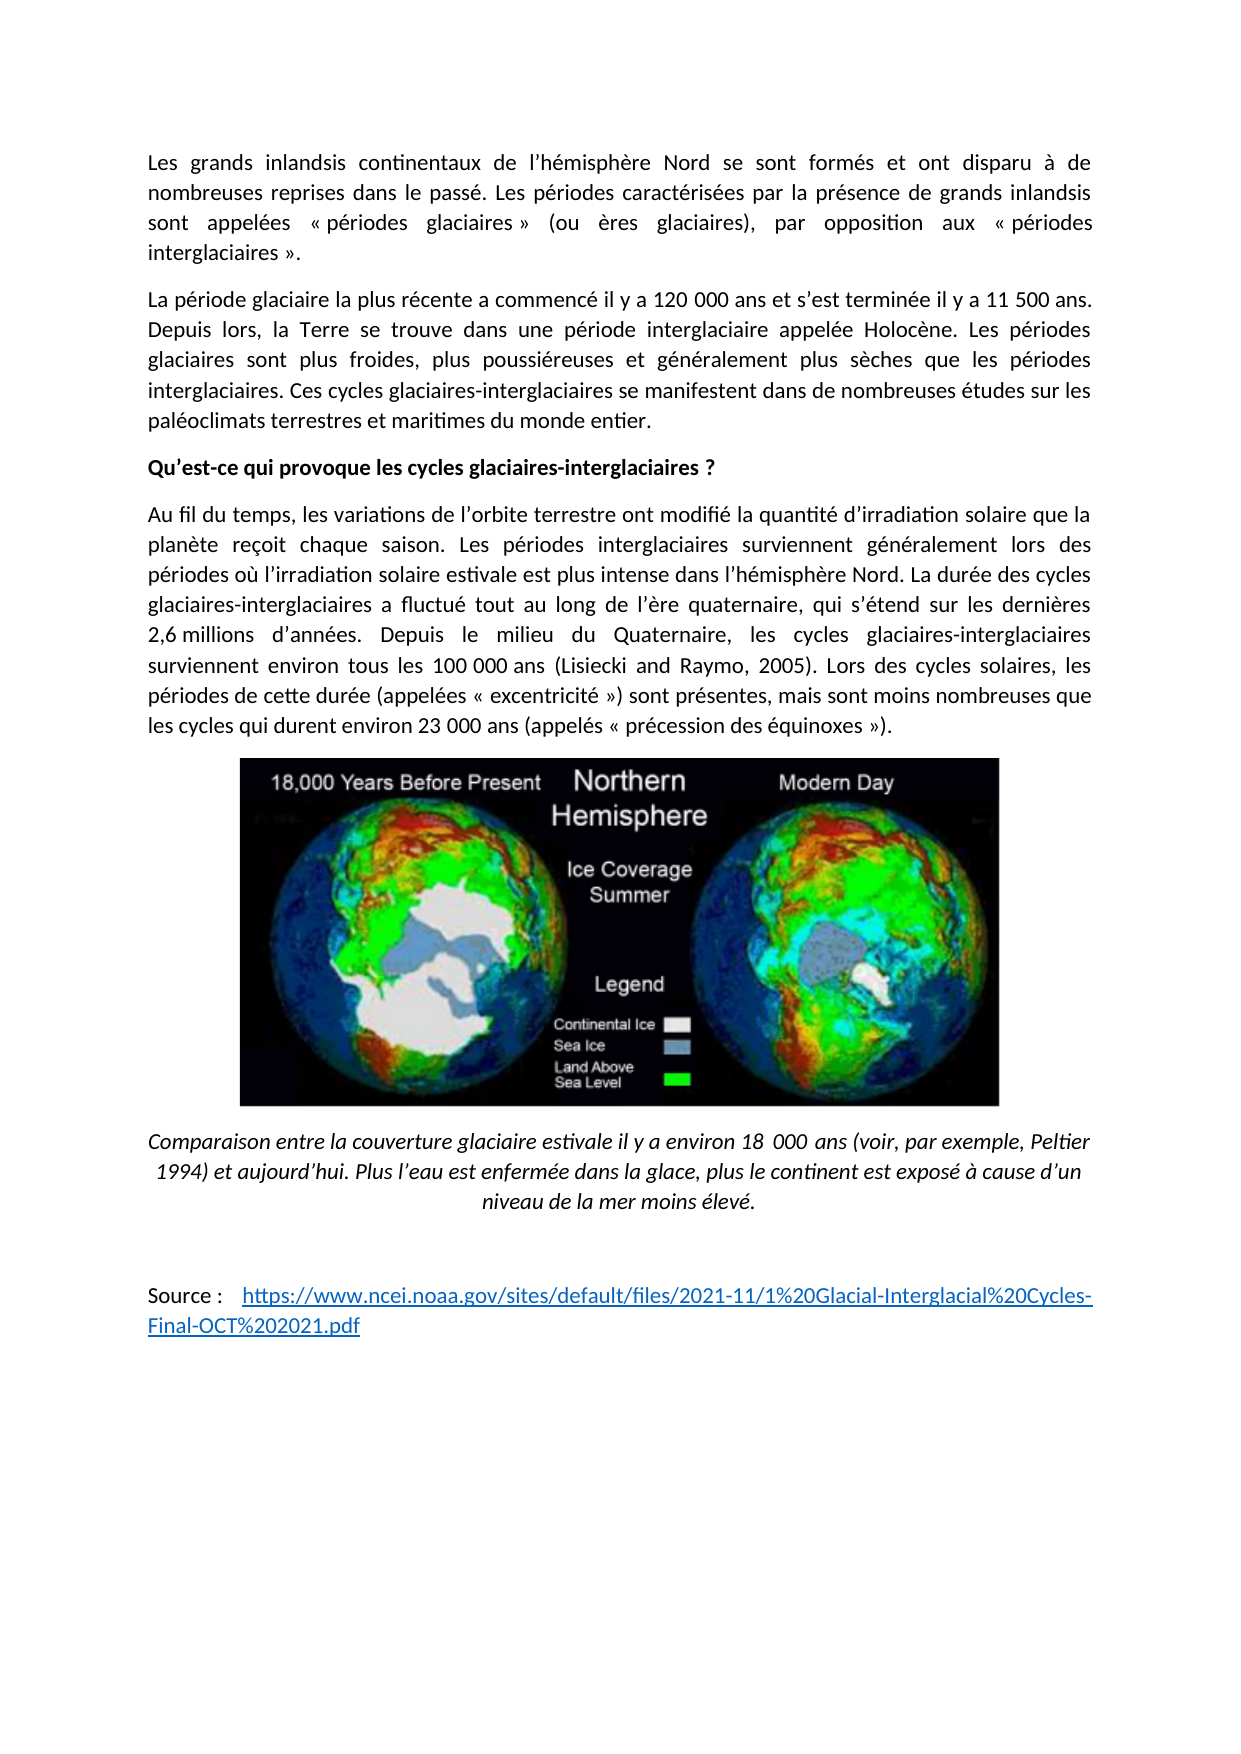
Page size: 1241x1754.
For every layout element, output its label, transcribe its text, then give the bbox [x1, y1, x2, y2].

text Au fil du temps, les variations de l’orbite terrestre ont modifié la quantité d’irradiation solaire que la planète reçoit chaque saison. Les périodes interglaciaires surviennent généralement lors des périodes où l’irradiation solaire estivale est plus intense dans l’hémisphère Nord. La durée des cycles glaciaires-interglaciaires a fluctué tout au long de l’ère quaternaire, qui s’étend sur les dernières 2,6 millions d’années. Depuis le milieu du Quaternaire, les cycles glaciaires-interglaciaires surviennent environ tous les 100 000 ans (Lisiecki and Raymo, 2005). Lors des cycles solaires, les périodes de cette durée (appelées « excentricité ») sont présentes, mais sont moins nombreuses que les cycles qui durent environ 23 000 ans (appelés « précession des équinoxes »). [148, 500, 1093, 739]
text Comparaison entre la couverture glaciaire estivale il y a environ 18 000 ans (voir, par exemple, Peltier 1994) et aujourd’hui. Plus l’eau est enfermée dans la glace, plus le continent est exposé à cause d’un niveau de la mer moins élevé. [148, 1127, 1093, 1215]
text La période glaciaire la plus récente a commencé il y a 120 000 ans et s’est terminée il y a 11 500 ans. Depuis lors, la Terre se trouve dans une période interglaciaire appelée Holocène. Les périodes glaciaires sont plus froides, plus poussiéreuses et généralement plus sèches que les périodes interglaciaires. Ces cycles glaciaires-interglaciaires se manifestent dans de nombreuses études sur les paléoclimats terrestres et maritimes du monde entier. [148, 285, 1093, 434]
text Les grands inlandsis continentaux de l’hémisphère Nord se sont formés et ont disparu à de nombreuses reprises dans le passé. Les périodes caractérisées par la présence de grands inlandsis sont appelées « périodes glaciaires » (ou ères glaciaires), par opposition aux « périodes interglaciaires ». [148, 148, 1093, 266]
text Qu’est-ce qui provoque les cycles glaciaires-interglaciaires ? [148, 453, 1093, 481]
text Source : https://www.ncei.noaa.gov/sites/default/files/2021-11/1%20Glacial-Interglacial%20Cycles-Final-OCT%202021.pdf [148, 1281, 1093, 1339]
picture [239, 758, 1001, 1108]
